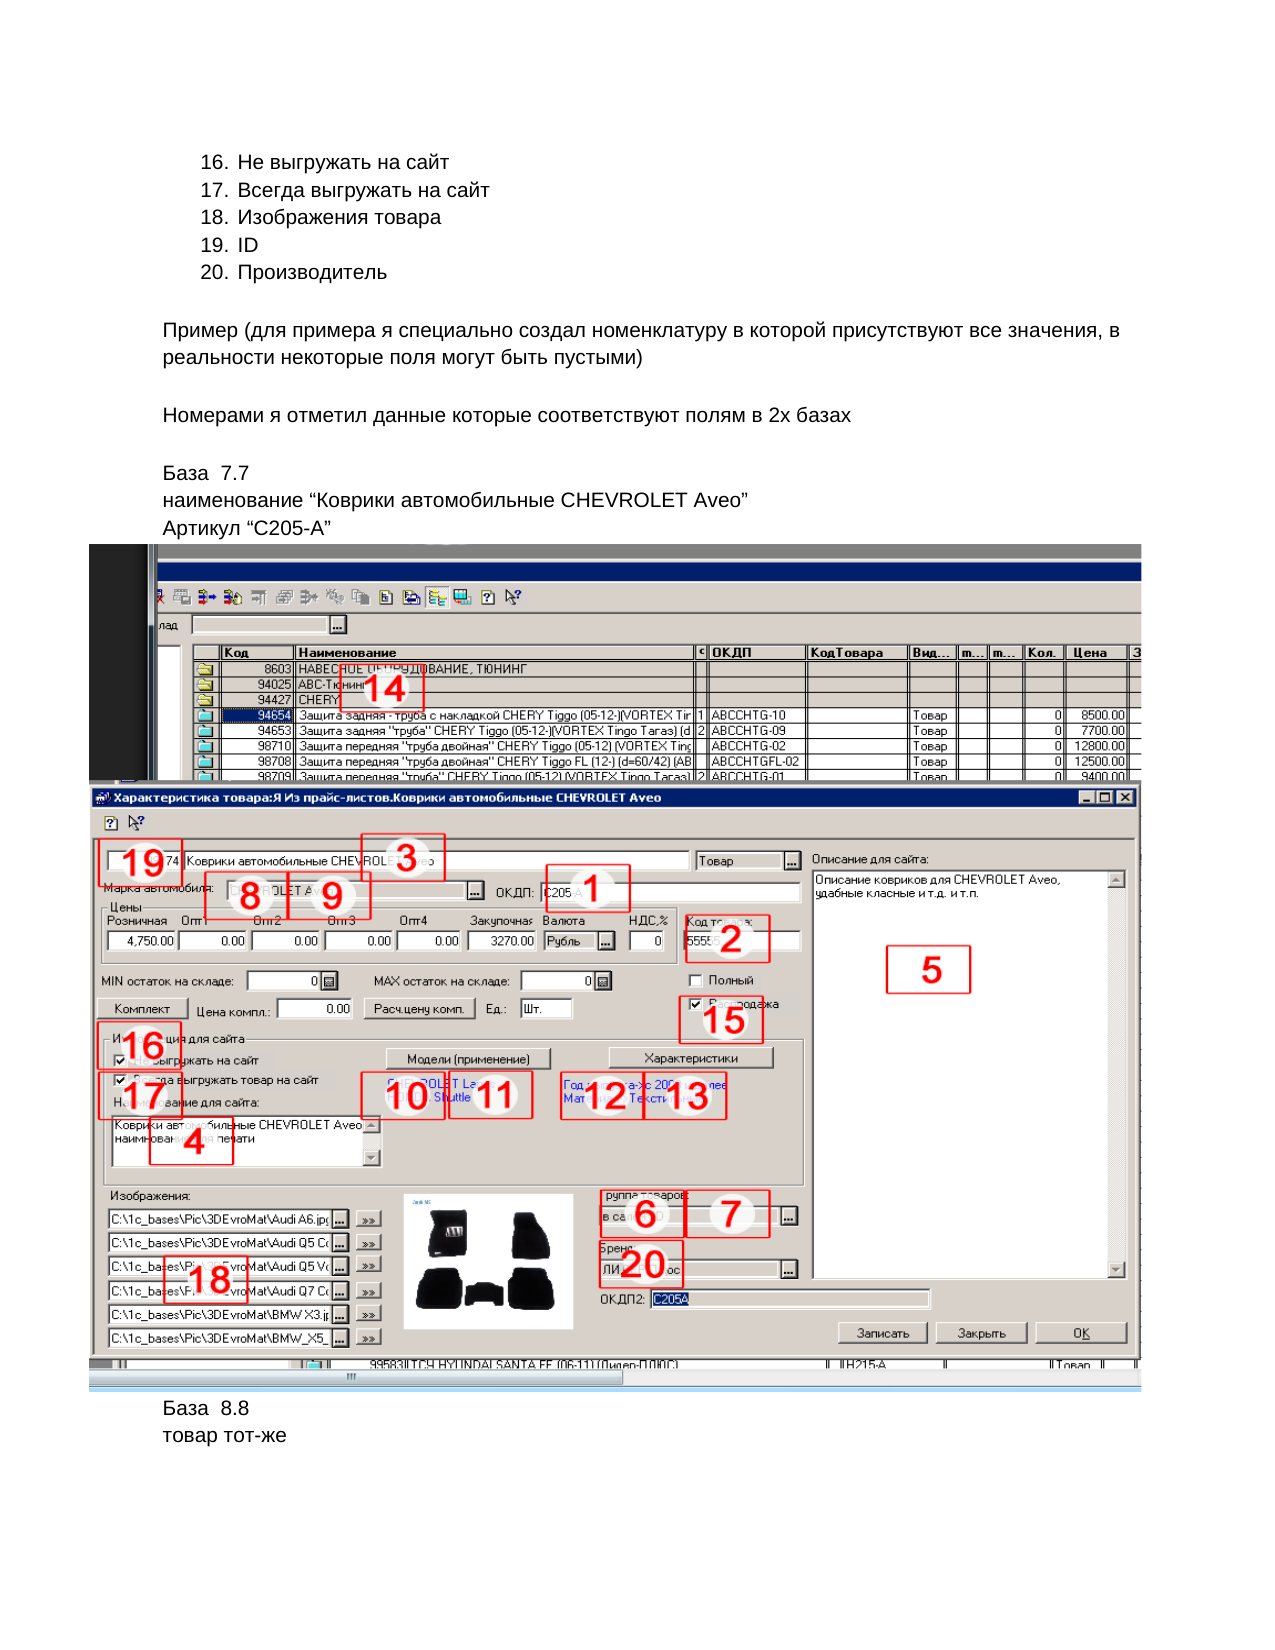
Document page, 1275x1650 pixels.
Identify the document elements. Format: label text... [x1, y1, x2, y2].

list Производитель [200, 260, 1125, 284]
text База 7.7 [162, 461, 1125, 484]
text Пример (для примера я специально создал номенклатуру в которой присутствуют все значения, в реальности некоторые поля могут быть пустыми) [162, 318, 1125, 369]
list Не выгружать на сайт [200, 150, 1125, 174]
text товар тот-же [162, 1423, 1125, 1447]
list ID [200, 232, 1125, 256]
text Артикул “C205-A” [162, 516, 1125, 539]
text наименование “Коврики автомобильные CHEVROLET Aveo” [162, 488, 1125, 512]
list Всегда выгружать на сайт [200, 177, 1125, 201]
text Номерами я отметил данные которые соответствуют полям в 2х базах [162, 403, 1125, 427]
picture [89, 543, 1142, 1392]
text База 8.8 [162, 1395, 1125, 1419]
list Изображения товара [200, 205, 1125, 229]
